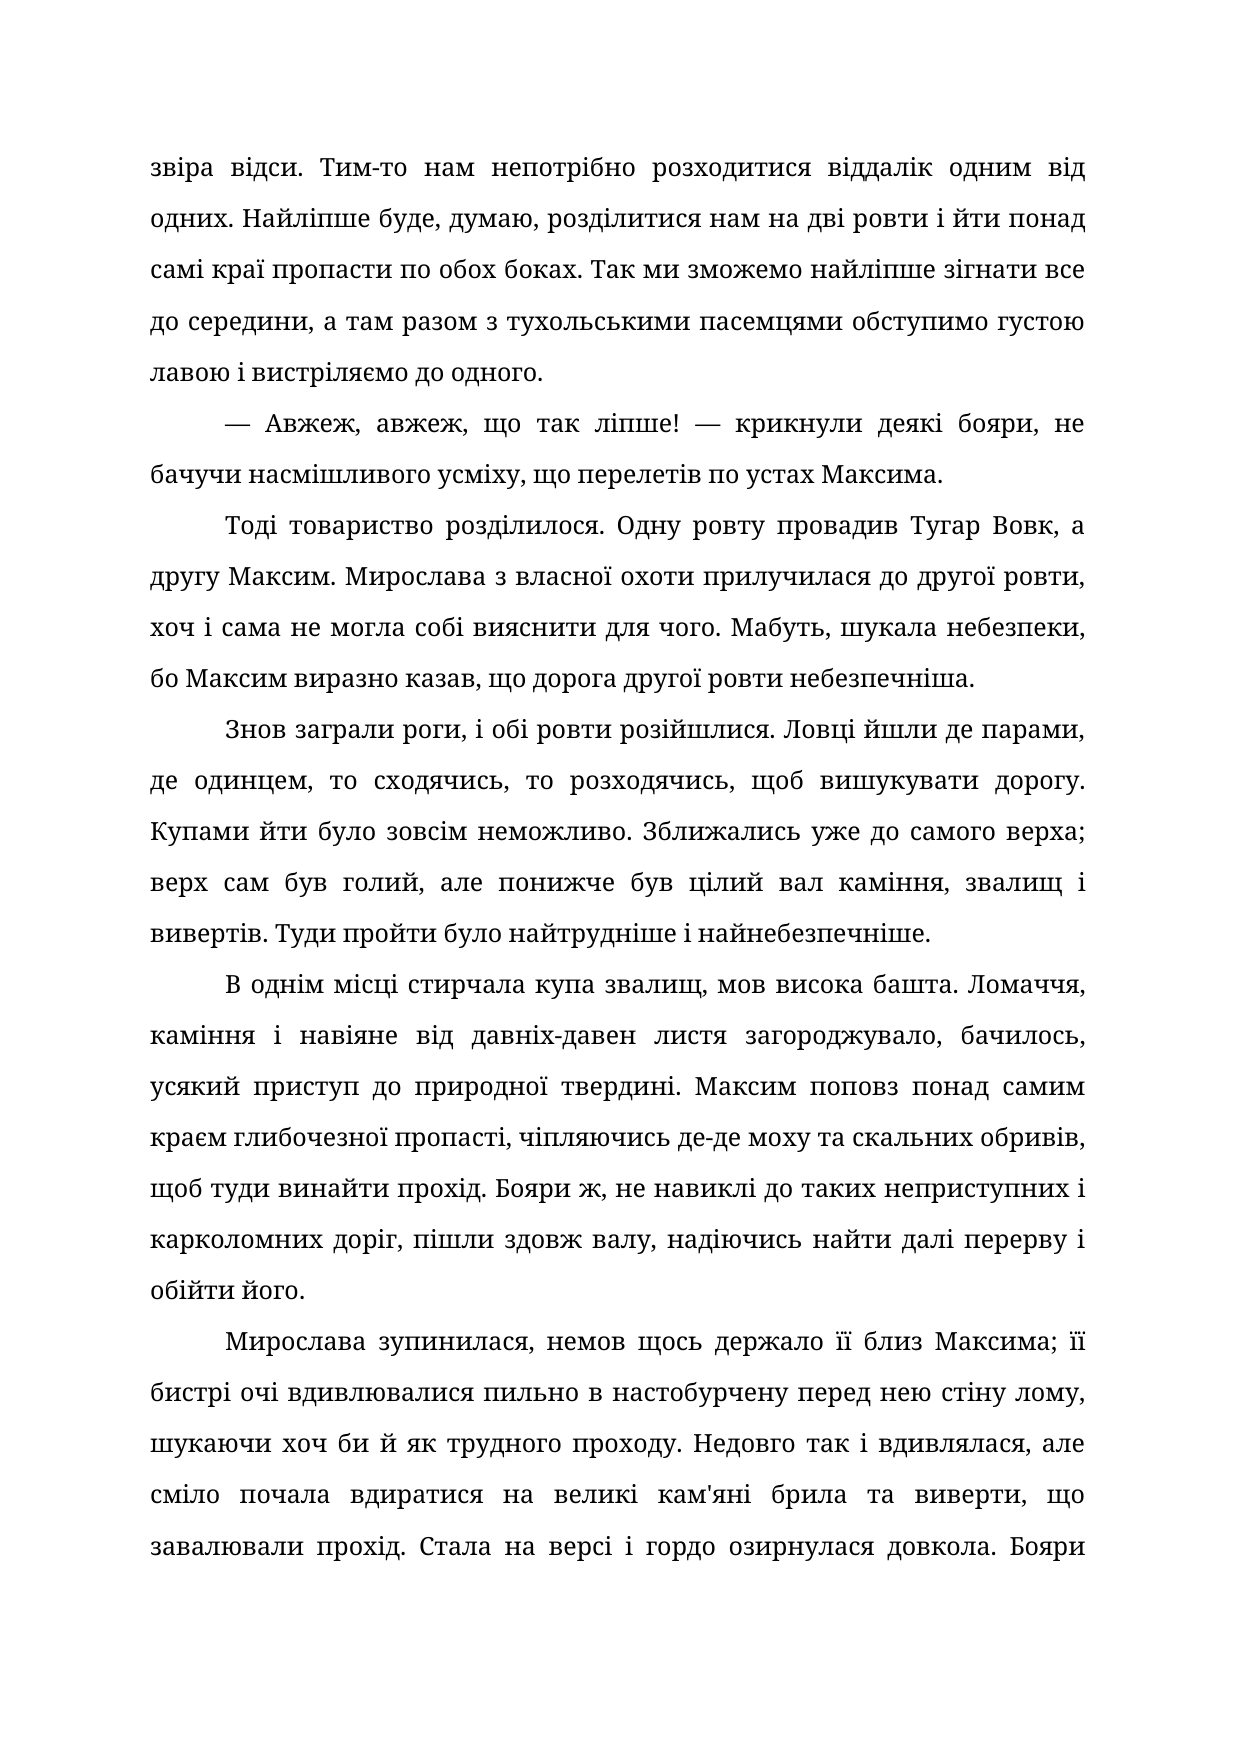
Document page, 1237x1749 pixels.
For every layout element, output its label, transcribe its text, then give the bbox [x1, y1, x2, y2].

text В однім місці стирчала купа звалищ, мов висока башта. Ломаччя, каміння і навіяне від давніх-давен листя загороджувало, бачилось, усякий приступ до природної твердині. Максим поповз понад самим краєм глибочезної пропасті, чіпляючись де-де моху та скальних обривів, щоб туди винайти прохід. Бояри ж, не навиклі до таких неприступних і карколомних доріг, пішли здовж валу, надіючись найти далі перерву і обійти його. [150, 967, 1086, 1307]
text — Авжеж, авжеж, що так ліпше! — крикнули деякі бояри, не бачучи насмішливого усміху, що перелетів по устах Максима. [150, 405, 1086, 490]
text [150, 1324, 1086, 1562]
text Знов заграли роги, і обі ровти розійшлися. Ловці йшли де парами, де одинцем, то сходячись, то розходячись, щоб вишукувати дорогу. Купами йти було зовсім неможливо. Зближались уже до самого верха; верх сам був голий, але понижче був цілий вал каміння, звалищ і вивертів. Туди пройти було найтрудніше і найнебезпечніше. [150, 711, 1086, 950]
text Тоді товариство розділилося. Одну ровту провадив Тугар Вовк, а другу Максим. Мирослава з власної охоти прилучилася до другої ровти, хоч і сама не могла собі вияснити для чого. Мабуть, шукала небезпеки, бо Максим виразно казав, що дорога другої ровти небезпечніша. [150, 507, 1086, 694]
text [150, 150, 1086, 388]
